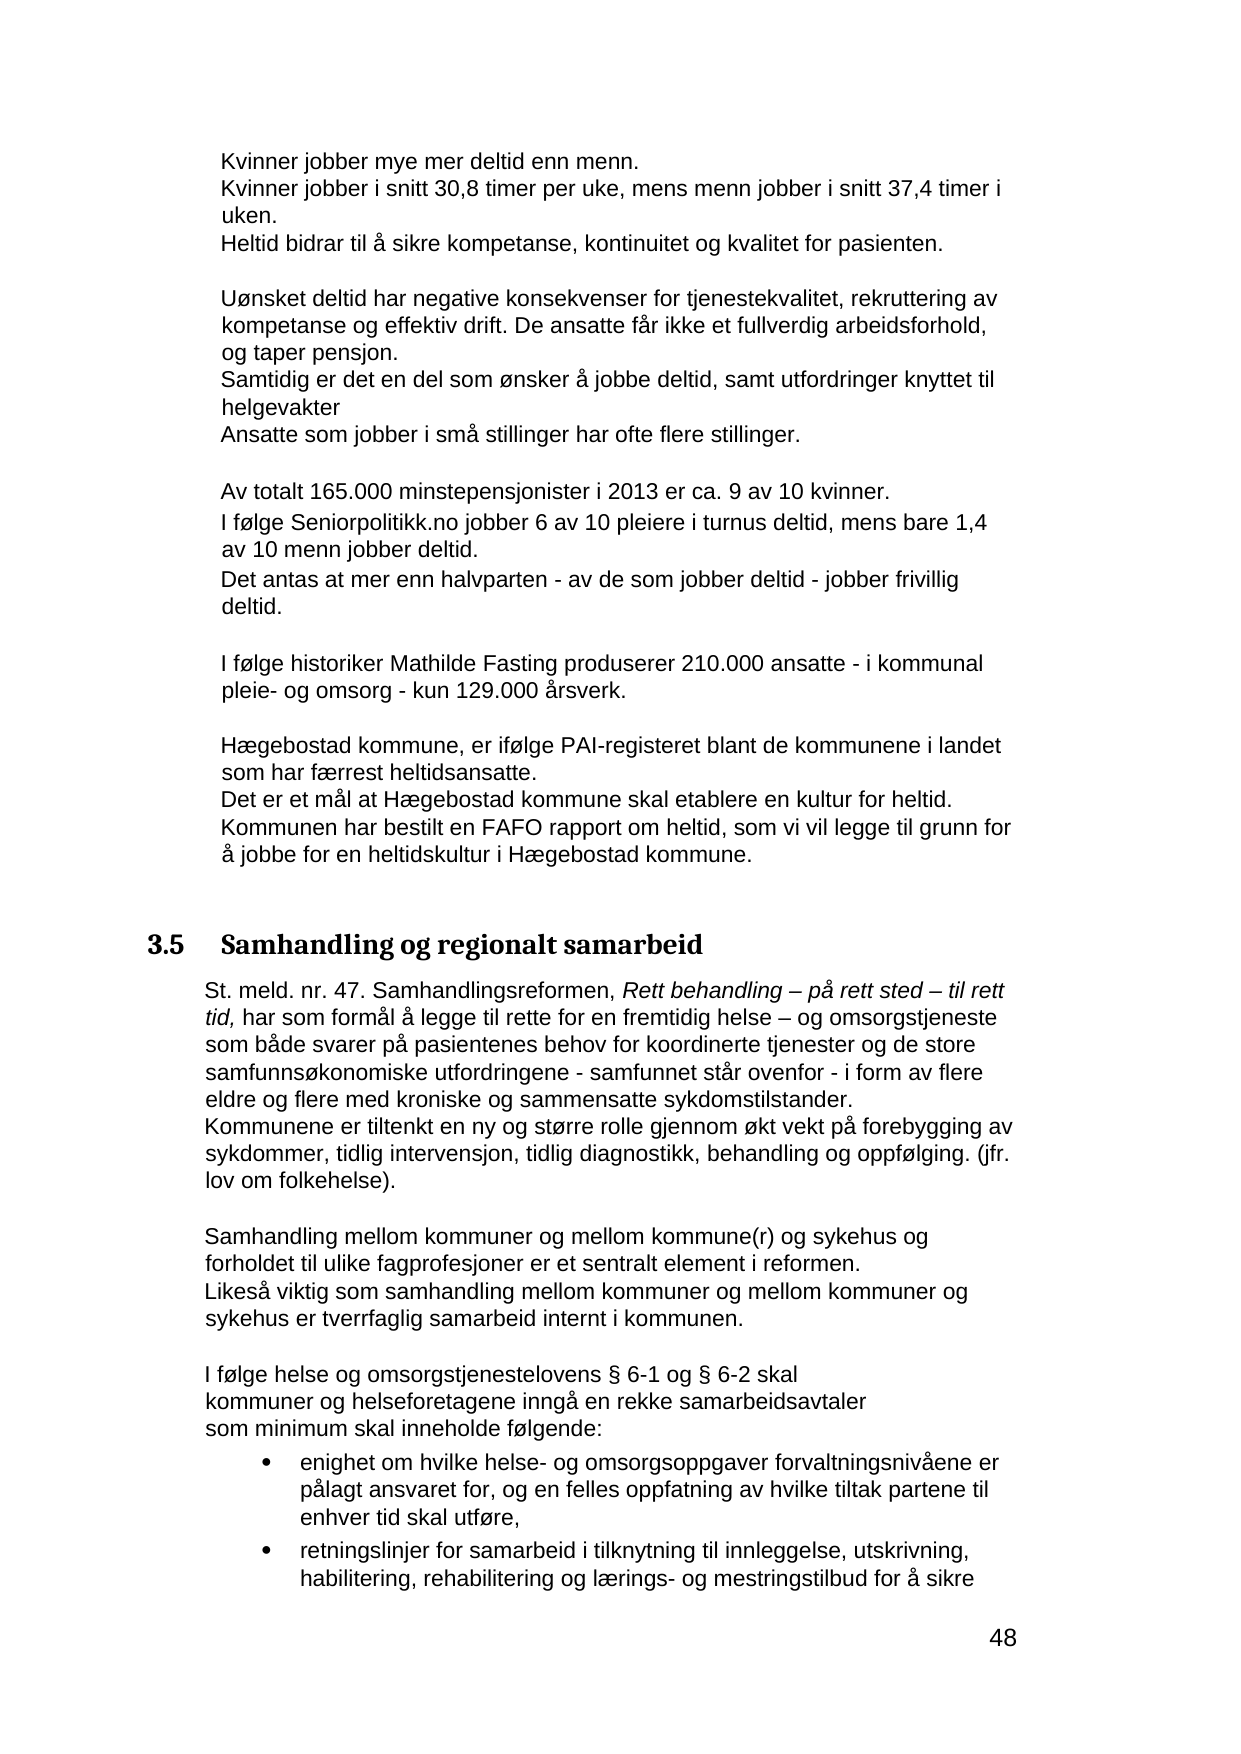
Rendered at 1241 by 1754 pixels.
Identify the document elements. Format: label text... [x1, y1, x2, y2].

text Det er et mål at Hægebostad kommune skal etablere en kultur for heltid. [220, 786, 1017, 813]
text Kommunene er tiltenkt en ny og større rolle gjennom økt vekt på forebygging av sykdommer, tidlig intervensjon, tidlig diagnostikk, behandling og oppfølging. (jfr. lov om folkehelse). [204, 1113, 1017, 1194]
text Hægebostad kommune, er ifølge PAI-registeret blant de kommunene i landet som har færrest heltidsansatte. [220, 732, 1017, 786]
text Heltid bidrar til å sikre kompetanse, kontinuitet og kvalitet for pasienten. [220, 230, 1017, 256]
text Ansatte som jobber i små stillinger har ofte flere stillinger. [220, 421, 1017, 447]
text Kommunen har bestilt en FAFO rapport om heltid, som vi vil legge til grunn for å jobbe for en heltidskultur i Hægebostad kommune. [220, 813, 1017, 867]
list enighet om hvilke helse- og omsorgsoppgaver forvaltningsnivåene er pålagt ansvaret for, og en felles oppfatning av hvilke tiltak partene til enhver tid skal utføre, [262, 1449, 1019, 1530]
text Av totalt 165.000 minstepensjonister i 2013 er ca. 9 av 10 kvinner. [220, 478, 1017, 504]
text Uønsket deltid har negative konsekvenser for tjenestekvalitet, rekruttering av kompetanse og effektiv drift. De ansatte får ikke et fullverdig arbeidsforhold, og taper pensjon. [220, 284, 1017, 365]
text I følge helse og omsorgstjenestelovens § 6-1 og § 6-2 skal kommuner og helseforetagene inngå en rekke samarbeidsavtaler som minimum skal inneholde følgende: [204, 1361, 889, 1442]
text Kvinner jobber mye mer deltid enn menn. [220, 148, 1017, 174]
text I følge Seniorpolitikk.no jobber 6 av 10 pleiere i turnus deltid, mens bare 1,4 av 10 menn jobber deltid. [220, 508, 1017, 562]
text St. meld. nr. 47. Samhandlingsreformen, Rett behandling – på rett sted – til rett tid, har som formål å legge til rette for en fremtidig helse – og omsorgstjeneste som både svarer på pasientenes behov for koordinerte tjenester og de store samfunnsøkonomiske utfordringene - samfunnet står ovenfor - i form av flere eldre og flere med kroniske og sammensatte sykdomstilstander. [204, 977, 1017, 1112]
text I følge historiker Mathilde Fasting produserer 210.000 ansatte - i kommunal pleie- og omsorg - kun 129.000 årsverk. [220, 650, 1017, 704]
text Likeså viktig som samhandling mellom kommuner og mellom kommuner og sykehus er tverrfaglig samarbeid internt i kommunen. [204, 1278, 1017, 1331]
text Det antas at mer enn halvparten - av de som jobber deltid - jobber frivillig deltid. [220, 566, 1017, 619]
text Samtidig er det en del som ønsker å jobbe deltid, samt utfordringer knyttet til helgevakter [220, 366, 1017, 420]
subtitle 3.5 Samhandling og regionalt samarbeid [148, 928, 1093, 961]
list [262, 1537, 1019, 1591]
text Samhandling mellom kommuner og mellom kommune(r) og sykehus og forholdet til ulike fagprofesjoner er et sentralt element i reformen. [204, 1223, 1017, 1277]
text Kvinner jobber i snitt 30,8 timer per uke, mens menn jobber i snitt 37,4 timer i uken. [220, 175, 1017, 229]
